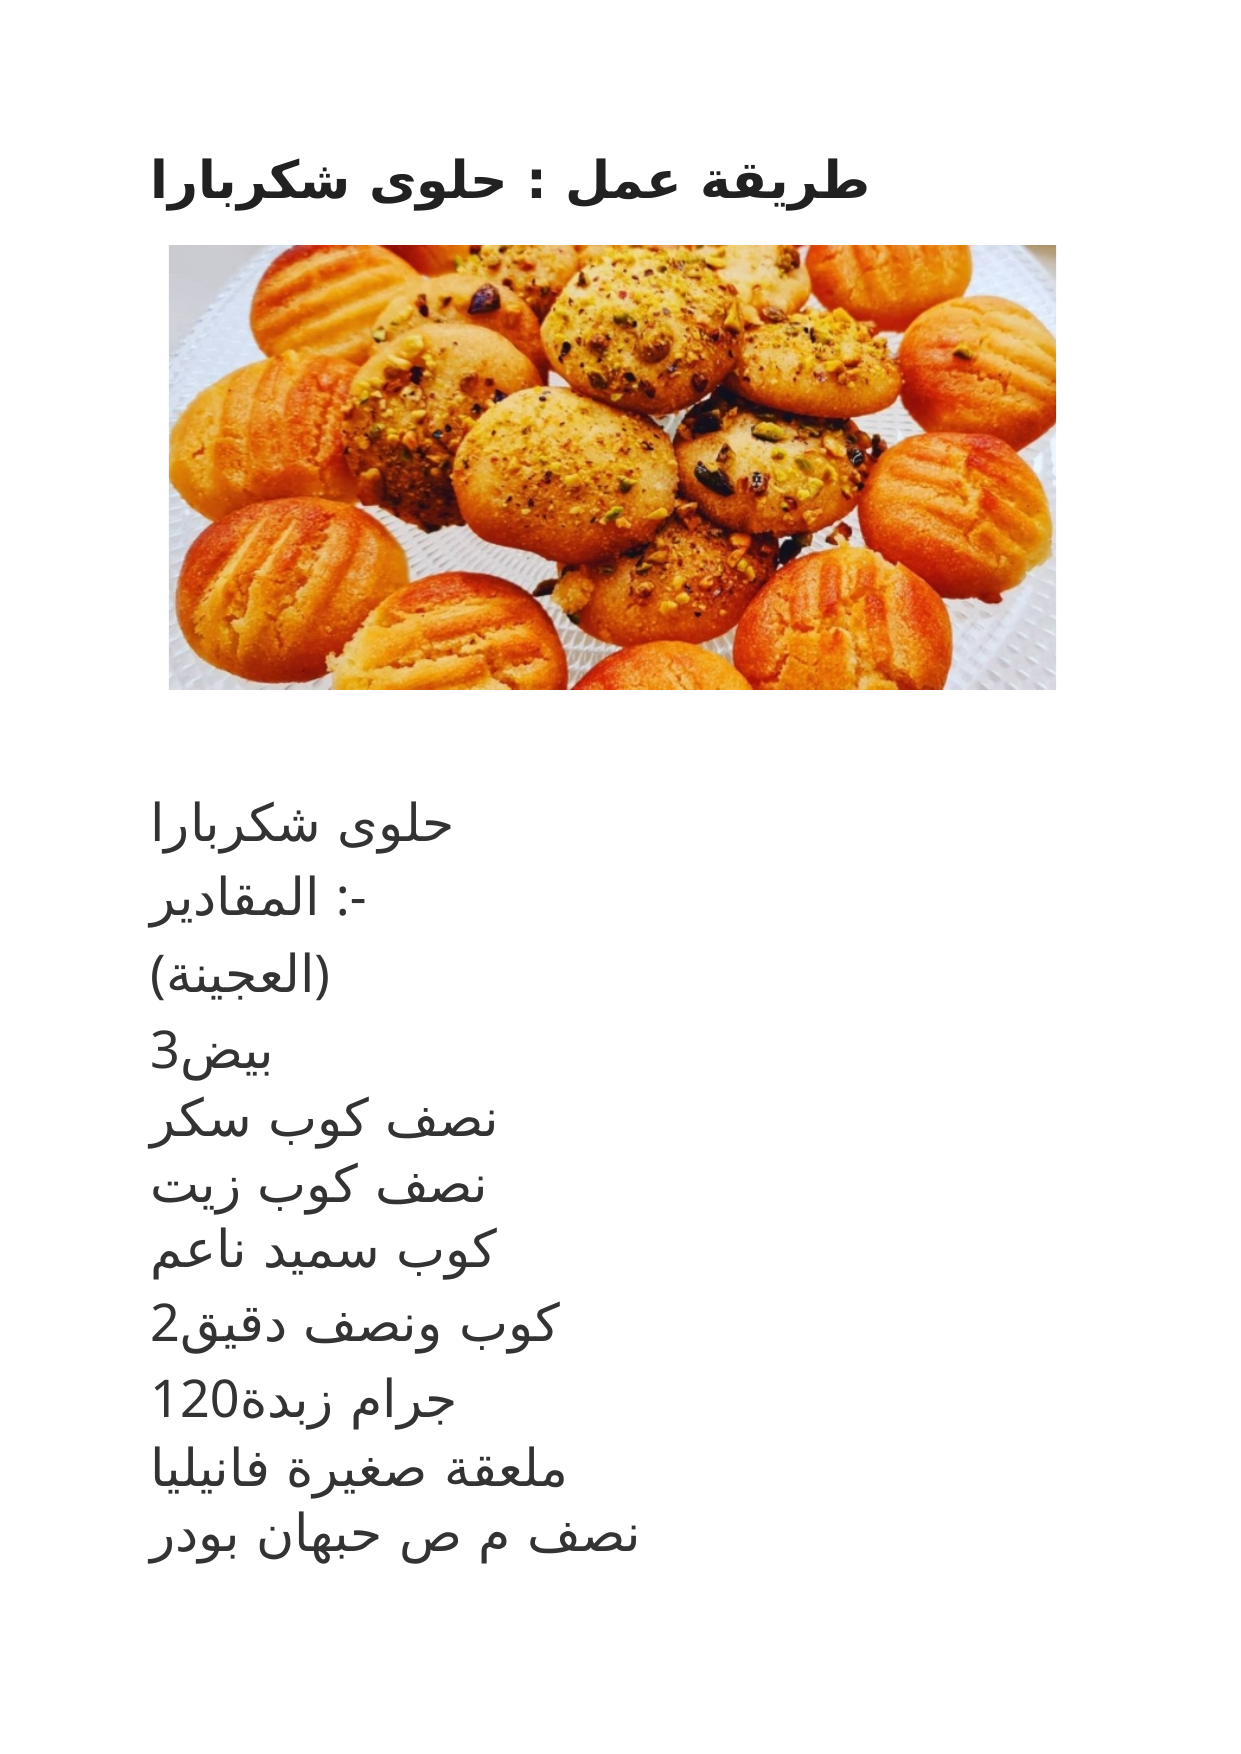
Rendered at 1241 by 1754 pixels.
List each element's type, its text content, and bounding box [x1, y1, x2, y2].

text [150, 793, 1090, 1564]
subtitle طريقة عمل : حلوى شكربارا [150, 150, 1090, 211]
